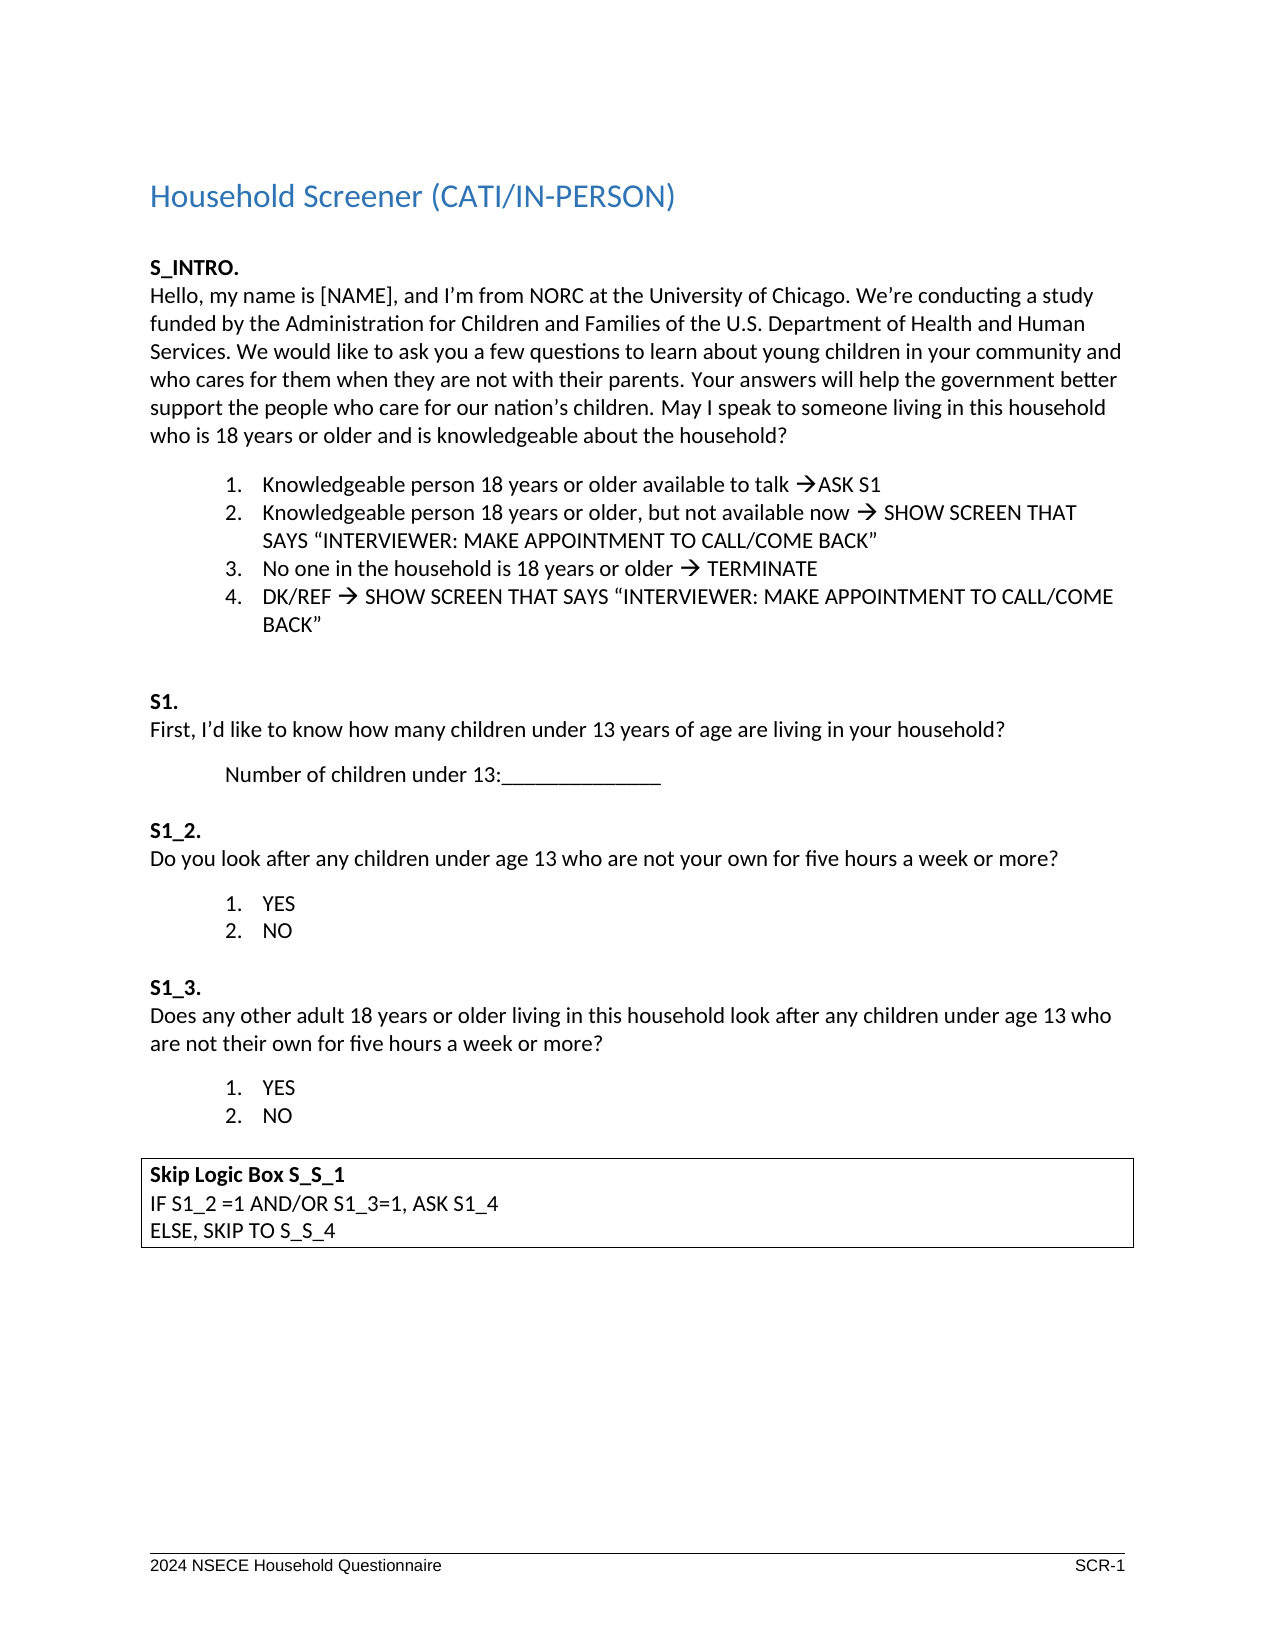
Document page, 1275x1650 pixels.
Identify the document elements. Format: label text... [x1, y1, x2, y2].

text Number of children under 13:______________ [225, 760, 1125, 788]
text Knowledgeable person 18 years or older, but not available now SHOW SCREEN THAT SAYS “INTERVIEWER: MAKE APPOINTMENT TO CALL/COME BACK” [225, 498, 1125, 554]
list NO [225, 1101, 1125, 1129]
list YES [225, 1073, 1125, 1101]
text S1_2. [150, 816, 1125, 844]
text S1_3. [150, 973, 1125, 1001]
text Skip Logic Box S_S_1 [142, 1159, 1133, 1189]
list YES [225, 889, 1125, 917]
text Does any other adult 18 years or older living in this household look after any children under age 13 who are not their own for five hours a week or more? [150, 1001, 1125, 1057]
text S1. [150, 687, 1125, 715]
text ELSE, SKIP TO S_S_4 [142, 1213, 1133, 1247]
text No one in the household is 18 years or older TERMINATE [225, 554, 1125, 582]
text Hello, my name is [NAME], and I’m from NORC at the University of Chicago. We’re conducting a study funded by the Administration for Children and Families of the U.S. Department of Health and Human Services. We would like to ask you a few questions to learn about young children in your community and who cares for them when they are not with their parents. Your answers will help the government better support the people who care for our nation’s children. May I speak to someone living in this household who is 18 years or older and is knowledgeable about the household? [150, 281, 1125, 449]
text Knowledgeable person 18 years or older available to talk ASK S1 [225, 470, 1125, 498]
list NO [225, 917, 1125, 945]
text DK/REF SHOW SCREEN THAT SAYS “INTERVIEWER: MAKE APPOINTMENT TO CALL/COME BACK” [225, 582, 1125, 638]
text IF S1_2 =1 AND/OR S1_3=1, ASK S1_4 [150, 1189, 1125, 1213]
text First, I’d like to know how many children under 13 years of age are living in your household? [150, 715, 1125, 743]
subtitle Household Screener (CATI/IN-PERSON) [150, 175, 1125, 216]
text Do you look after any children under age 13 who are not your own for five hours a week or more? [150, 844, 1125, 872]
text S_INTRO. [150, 253, 1125, 281]
